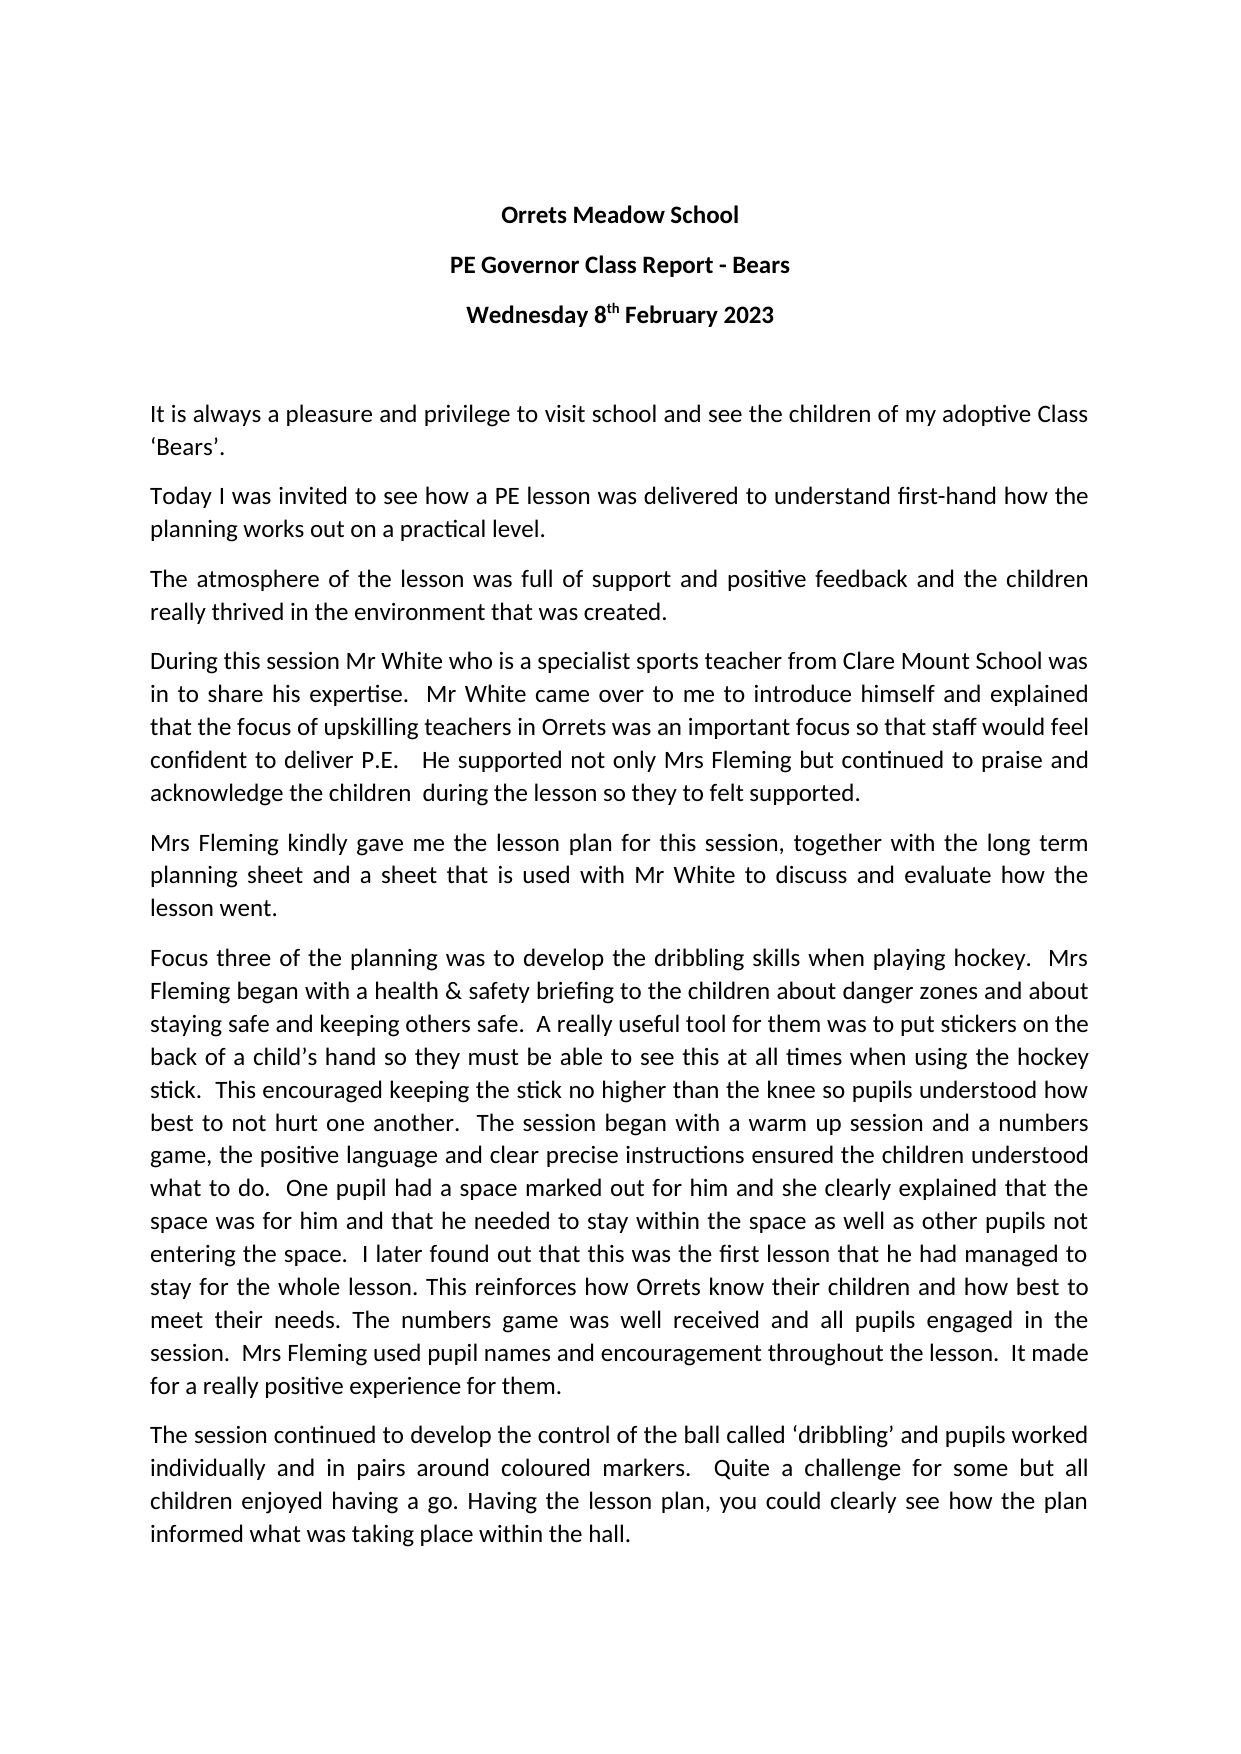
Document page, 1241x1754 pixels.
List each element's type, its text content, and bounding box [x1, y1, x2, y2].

text Focus three of the planning was to develop the dribbling skills when playing hockey. Mrs Fleming began with a health & safety briefing to the children about danger zones and about staying safe and keeping others safe. A really useful tool for them was to put stickers on the back of a child’s hand so they must be able to see this at all times when using the hockey stick. This encouraged keeping the stick no higher than the knee so pupils understood how best to not hurt one another. The session began with a warm up session and a numbers game, the positive language and clear precise instructions ensured the children understood what to do. One pupil had a space marked out for him and she clearly explained that the space was for him and that he needed to stay within the space as well as other pupils not entering the space. I later found out that this was the first lesson that he had managed to stay for the whole lesson. This reinforces how Orrets know their children and how best to meet their needs. The numbers game was well received and all pupils engaged in the session. Mrs Fleming used pupil names and encouragement throughout the lesson. It made for a really positive experience for them. [150, 942, 1090, 1401]
text It is always a pleasure and privilege to visit school and see the children of my adoptive Class ‘Bears’. [150, 398, 1090, 461]
text During this session Mr White who is a specialist sports teacher from Clare Mount School was in to share his expertise. Mr White came over to me to introduce himself and explained that the focus of upskilling teachers in Orrets was an important focus so that staff would feel confident to deliver P.E. He supported not only Mrs Fleming but continued to praise and acknowledge the children during the lesson so they to felt supported. [150, 645, 1090, 808]
text Orrets Meadow School [150, 199, 1090, 230]
text Mrs Fleming kindly gave me the lesson plan for this session, together with the long term planning sheet and a sheet that is used with Mr White to discuss and evaluate how the lesson went. [150, 827, 1090, 923]
text Today I was invited to see how a PE lesson was delivered to understand first-hand how the planning works out on a practical level. [150, 480, 1090, 544]
text The session continued to develop the control of the ball called ‘dribbling’ and pupils worked individually and in pairs around coloured markers. Quite a challenge for some but all children enjoyed having a go. Having the lesson plan, you could clearly see how the plan informed what was taking place within the hall. [150, 1419, 1090, 1549]
text The atmosphere of the lesson was full of support and positive feedback and the children really thrived in the environment that was created. [150, 563, 1090, 626]
text Wednesday 8th February 2023 [150, 299, 1090, 329]
text PE Governor Class Report - Bears [150, 249, 1090, 280]
